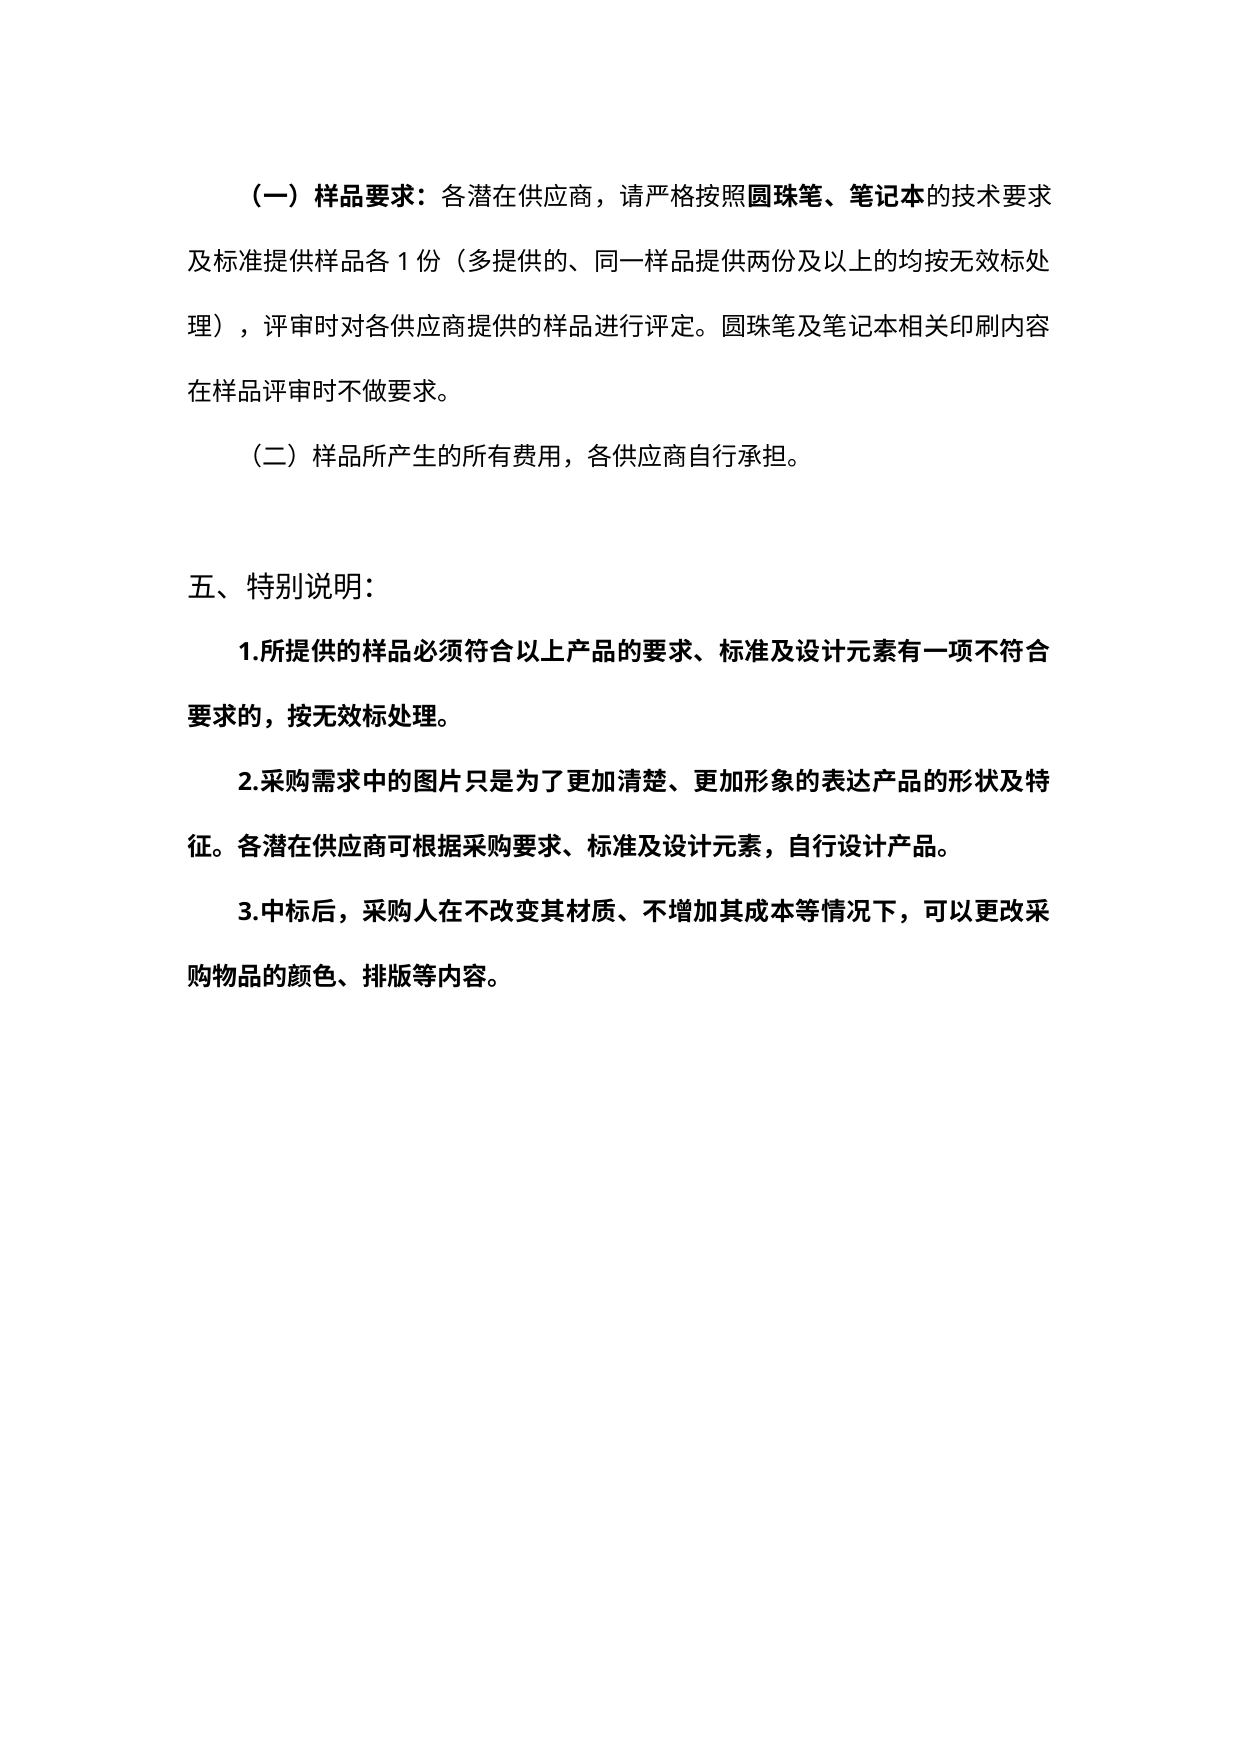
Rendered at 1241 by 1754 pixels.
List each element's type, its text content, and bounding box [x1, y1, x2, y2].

list 3.中标后，采购人在不改变其材质、不增加其成本等情况下，可以更改采购物品的颜色、排版等内容。 [187, 877, 1053, 1007]
list 五、特别说明： [187, 552, 1053, 617]
list 2.采购需求中的图片只是为了更加清楚、更加形象的表达产品的形状及特征。各潜在供应商可根据采购要求、标准及设计元素，自行设计产品。 [187, 747, 1053, 877]
list （二）样品所产生的所有费用，各供应商自行承担。 [187, 422, 1053, 487]
list （一）样品要求：各潜在供应商，请严格按照圆珠笔、笔记本的技术要求及标准提供样品各1份（多提供的、同一样品提供两份及以上的均按无效标处理），评审时对各供应商提供的样品进行评定。圆珠笔及笔记本相关印刷内容在样品评审时不做要求。 [187, 162, 1053, 422]
list 1.所提供的样品必须符合以上产品的要求、标准及设计元素有一项不符合要求的，按无效标处理。 [187, 617, 1053, 747]
